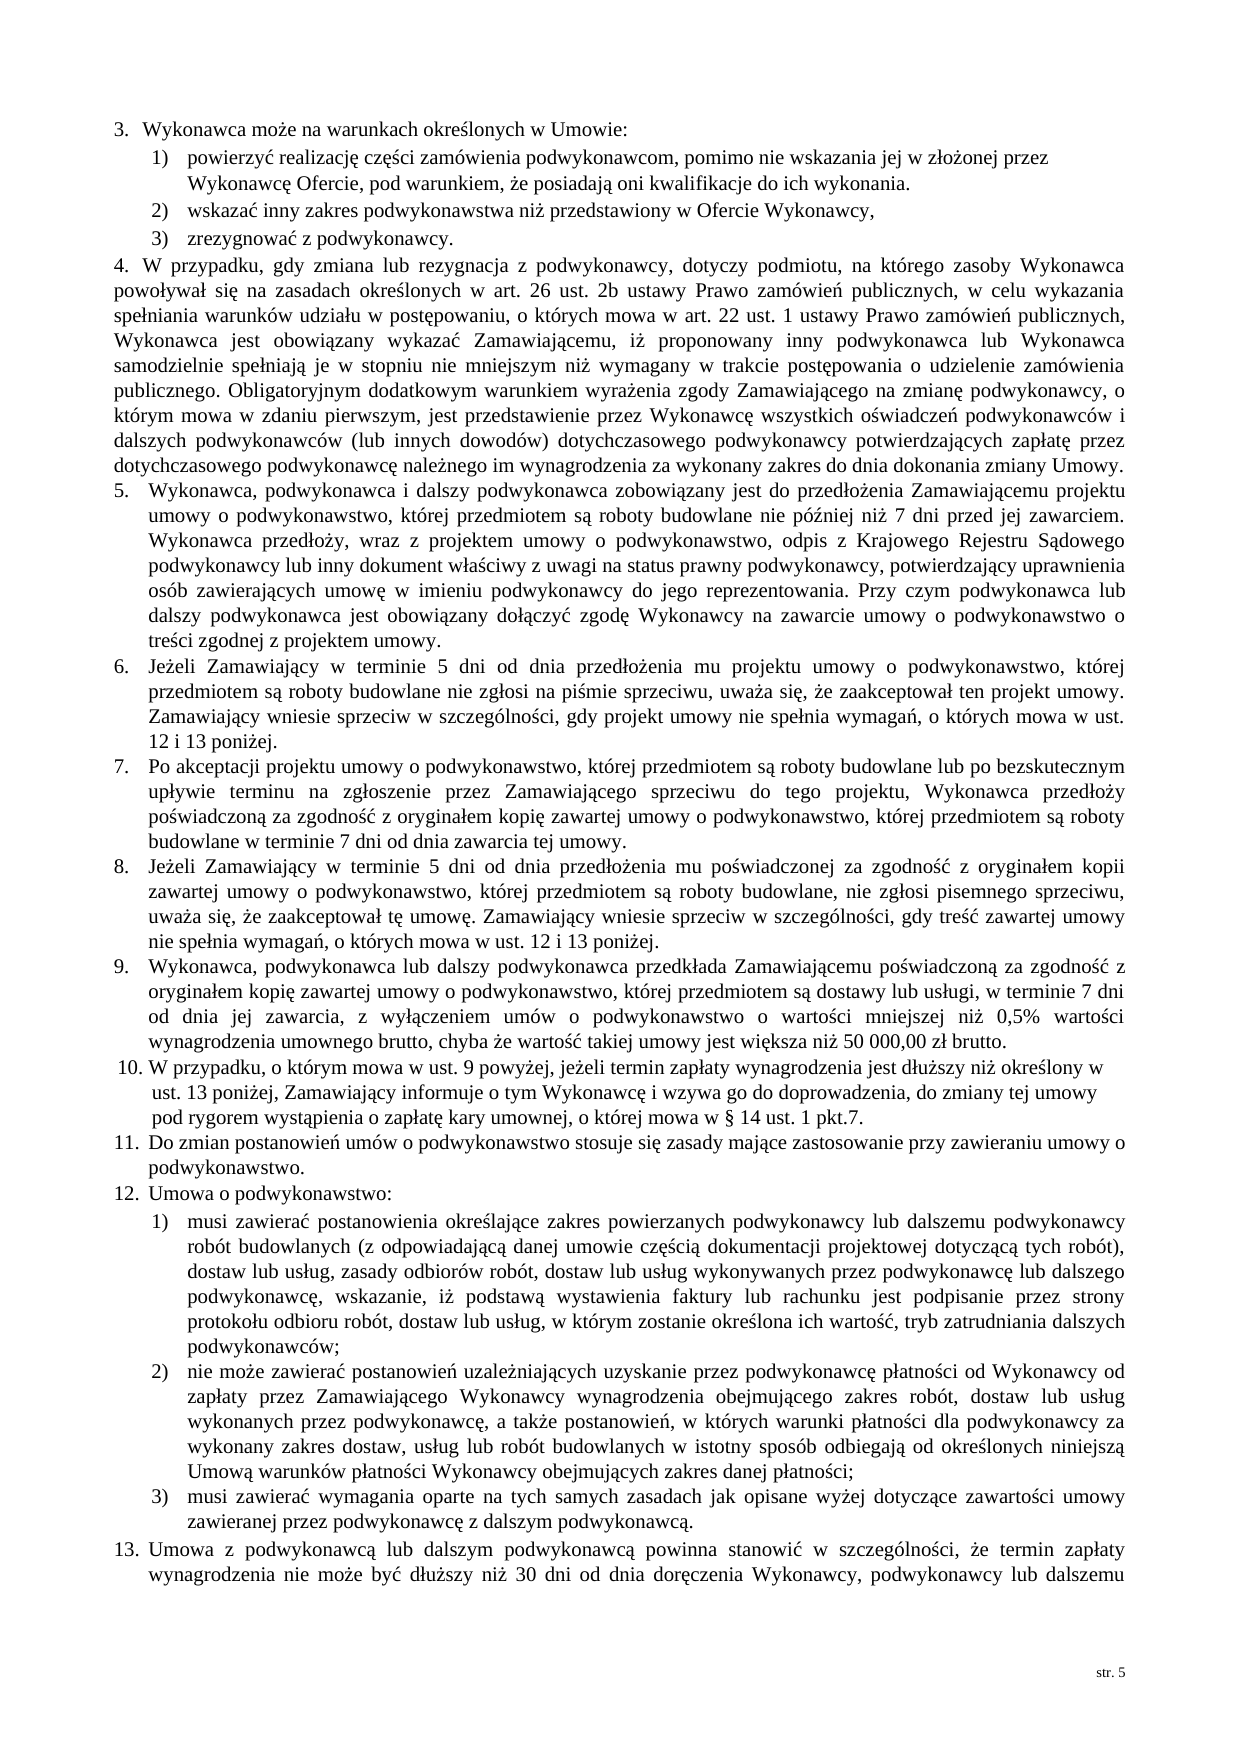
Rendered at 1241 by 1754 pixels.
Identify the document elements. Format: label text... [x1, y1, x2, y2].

text 4. W przypadku, gdy zmiana lub rezygnacja z podwykonawcy, dotyczy podmiotu, na którego zasoby Wykonawca powoływał się na zasadach określonych w art. 26 ust. 2b ustawy Prawo zamówień publicznych, w celu wykazania spełniania warunków udziału w postępowaniu, o których mowa w art. 22 ust. 1 ustawy Prawo zamówień publicznych, Wykonawca jest obowiązany wykazać Zamawiającemu, iż proponowany inny podwykonawca lub Wykonawca samodzielnie spełniają je w stopniu nie mniejszym niż wymagany w trakcie postępowania o udzielenie zamówienia publicznego. Obligatoryjnym dodatkowym warunkiem wyrażenia zgody Zamawiającego na zmianę podwykonawcy, o którym mowa w zdaniu pierwszym, jest przedstawienie przez Wykonawcę wszystkich oświadczeń podwykonawców i dalszych podwykonawców (lub innych dowodów) dotychczasowego podwykonawcy potwierdzających zapłatę przez dotychczasowego podwykonawcę należnego im wynagrodzenia za wykonany zakres do dnia dokonania zmiany Umowy. [113, 252, 1126, 477]
list zrezygnować z podwykonawcy. [151, 224, 1126, 250]
list Po akceptacji projektu umowy o podwykonawstwo, której przedmiotem są roboty budowlane lub po bezskutecznym upływie terminu na zgłoszenie przez Zamawiającego sprzeciwu do tego projektu, Wykonawca przedłoży poświadczoną za zgodność z oryginałem kopię zawartej umowy o podwykonawstwo, której przedmiotem są roboty budowlane w terminie 7 dni od dnia zawarcia tej umowy. [113, 754, 1126, 854]
list Wykonawca, podwykonawca i dalszy podwykonawca zobowiązany jest do przedłożenia Zamawiającemu projektu umowy o podwykonawstwo, której przedmiotem są roboty budowlane nie później niż 7 dni przed jej zawarciem. Wykonawca przedłoży, wraz z projektem umowy o podwykonawstwo, odpis z Krajowego Rejestru Sądowego podwykonawcy lub inny dokument właściwy z uwagi na status prawny podwykonawcy, potwierdzający uprawnienia osób zawierających umowę w imieniu podwykonawcy do jego reprezentowania. Przy czym podwykonawca lub dalszy podwykonawca jest obowiązany dołączyć zgodę Wykonawcy na zawarcie umowy o podwykonawstwo o treści zgodnej z projektem umowy. [113, 478, 1126, 653]
list wskazać inny zakres podwykonawstwa niż przedstawiony w Ofercie Wykonawcy, [151, 197, 1126, 223]
list W przypadku, o którym mowa w ust. 9 powyżej, jeżeli termin zapłaty wynagrodzenia jest dłuższy niż określony w ust. 13 poniżej, Zamawiający informuje o tym Wykonawcę i wzywa go do doprowadzenia, do zmiany tej umowy pod rygorem wystąpienia o zapłatę kary umownej, o której mowa w § 14 ust. 1 pkt.7. [117, 1055, 1126, 1130]
list Umowa o podwykonawstwo: [113, 1180, 1126, 1205]
list Wykonawca, podwykonawca lub dalszy podwykonawca przedkłada Zamawiającemu poświadczoną za zgodność z oryginałem kopię zawartej umowy o podwykonawstwo, której przedmiotem są dostawy lub usługi, w terminie 7 dni od dnia jej zawarcia, z wyłączeniem umów o podwykonawstwo o wartości mniejszej niż 0,5% wartości wynagrodzenia umownego brutto, chyba że wartość takiej umowy jest większa niż 50 000,00 zł brutto. [113, 954, 1126, 1054]
list musi zawierać wymagania oparte na tych samych zasadach jak opisane wyżej dotyczące zawartości umowy zawieranej przez podwykonawcę z dalszym podwykonawcą. [151, 1484, 1126, 1534]
list Do zmian postanowień umów o podwykonawstwo stosuje się zasady mające zastosowanie przy zawieraniu umowy o podwykonawstwo. [113, 1130, 1126, 1180]
list Jeżeli Zamawiający w terminie 5 dni od dnia przedłożenia mu projektu umowy o podwykonawstwo, której przedmiotem są roboty budowlane nie zgłosi na piśmie sprzeciwu, uważa się, że zaakceptował ten projekt umowy. Zamawiający wniesie sprzeciw w szczególności, gdy projekt umowy nie spełnia wymagań, o których mowa w ust. 12 i 13 poniżej. [113, 653, 1126, 753]
list Jeżeli Zamawiający w terminie 5 dni od dnia przedłożenia mu poświadczonej za zgodność z oryginałem kopii zawartej umowy o podwykonawstwo, której przedmiotem są roboty budowlane, nie zgłosi pisemnego sprzeciwu, uważa się, że zaakceptował tę umowę. Zamawiający wniesie sprzeciw w szczególności, gdy treść zawartej umowy nie spełnia wymagań, o których mowa w ust. 12 i 13 poniżej. [113, 854, 1126, 954]
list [113, 1537, 1126, 1587]
list nie może zawierać postanowień uzależniających uzyskanie przez podwykonawcę płatności od Wykonawcy od zapłaty przez Zamawiającego Wykonawcy wynagrodzenia obejmującego zakres robót, dostaw lub usług wykonanych przez podwykonawcę, a także postanowień, w których warunki płatności dla podwykonawcy za wykonany zakres dostaw, usług lub robót budowlanych w istotny sposób odbiegają od określonych niniejszą Umową warunków płatności Wykonawcy obejmujących zakres danej płatności; [151, 1358, 1126, 1483]
list Wykonawca może na warunkach określonych w Umowie: [113, 116, 1126, 142]
list powierzyć realizację części zamówienia podwykonawcom, pomimo nie wskazania jej w złożonej przez Wykonawcę Ofercie, pod warunkiem, że posiadają oni kwalifikacje do ich wykonania. [151, 144, 1126, 196]
list musi zawierać postanowienia określające zakres powierzanych podwykonawcy lub dalszemu podwykonawcy robót budowlanych (z odpowiadającą danej umowie częścią dokumentacji projektowej dotyczącą tych robót), dostaw lub usług, zasady odbiorów robót, dostaw lub usług wykonywanych przez podwykonawcę lub dalszego podwykonawcę, wskazanie, iż podstawą wystawienia faktury lub rachunku jest podpisanie przez strony protokołu odbioru robót, dostaw lub usług, w którym zostanie określona ich wartość, tryb zatrudniania dalszych podwykonawców; [151, 1208, 1126, 1358]
